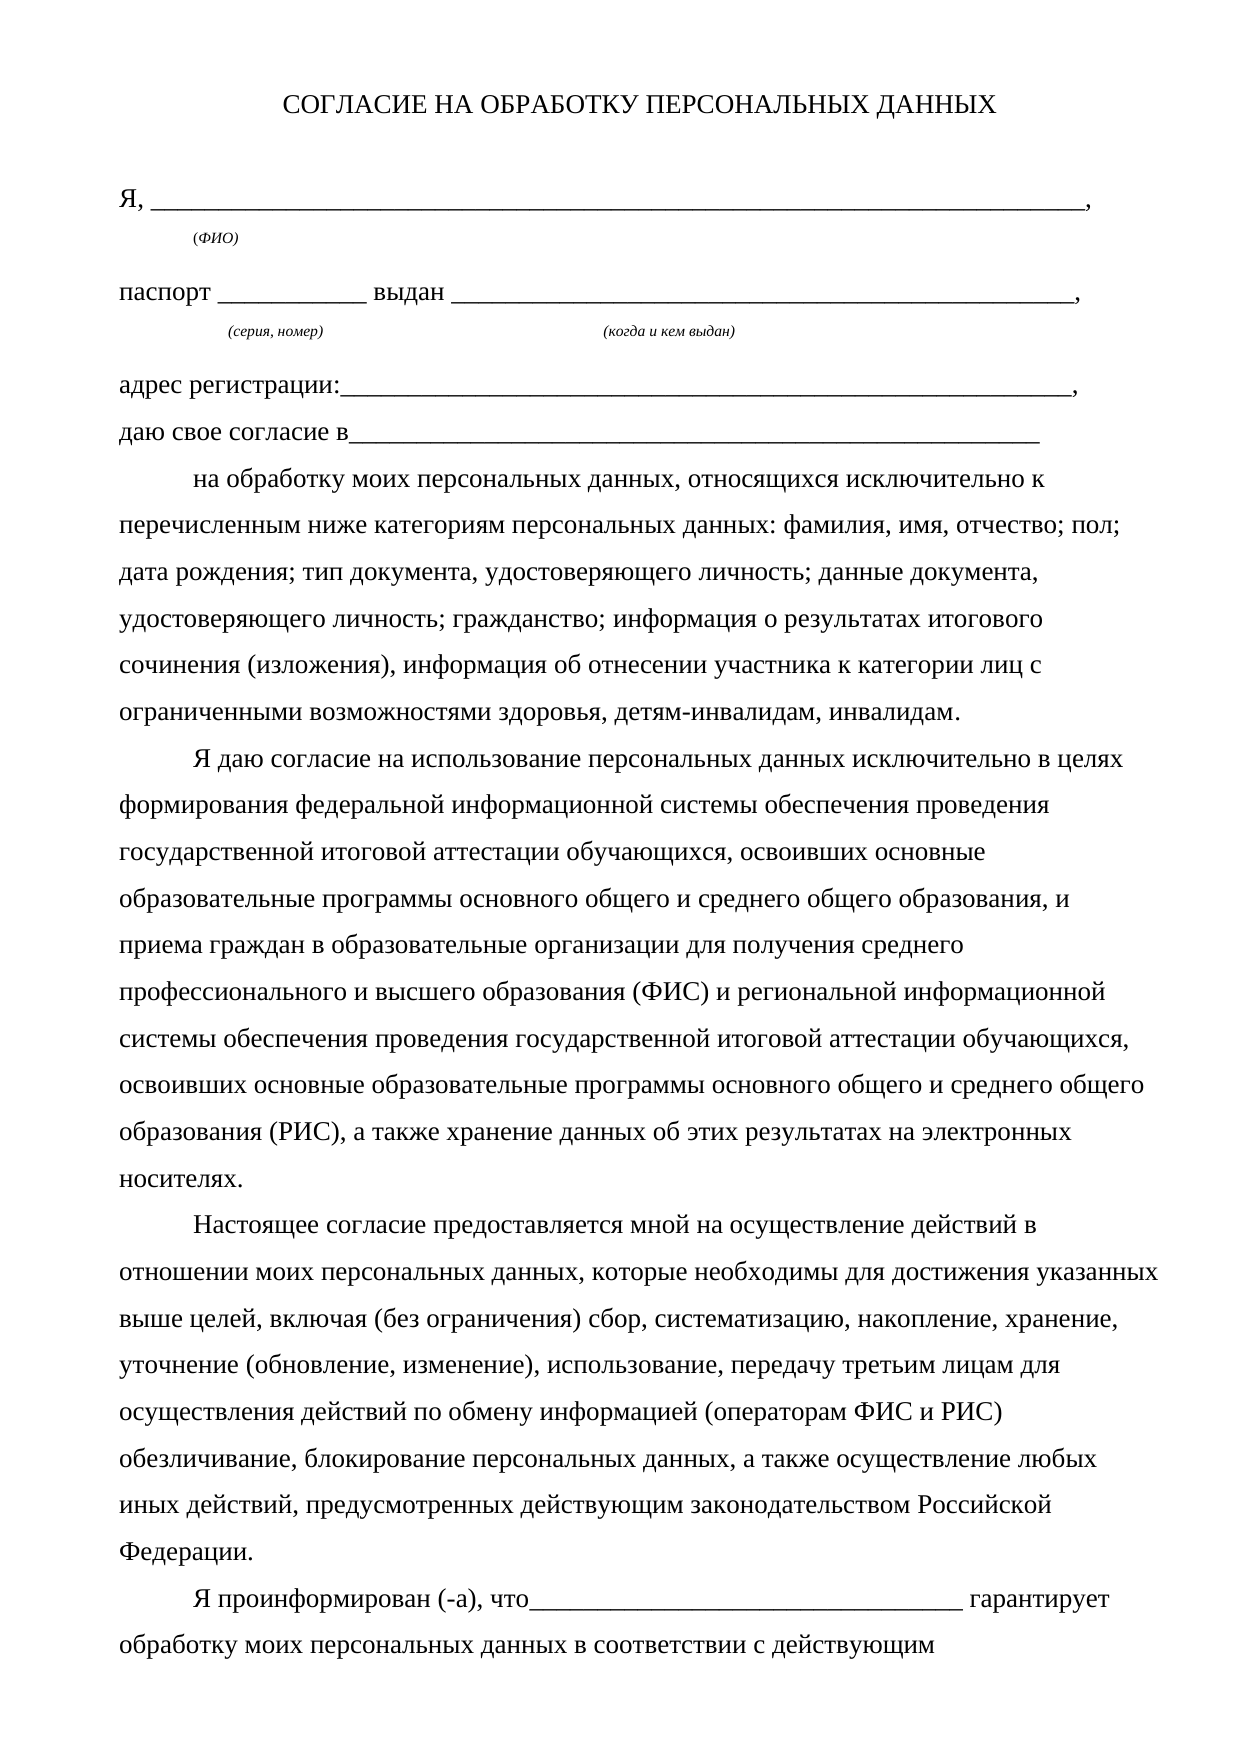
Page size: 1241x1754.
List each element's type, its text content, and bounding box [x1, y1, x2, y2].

text Я даю согласие на использование персональных данных исключительно в целях формирования федеральной информационной системы обеспечения проведения государственной итоговой аттестации обучающихся, освоивших основные образовательные программы основного общего и среднего общего образования, и приема граждан в образовательные организации для получения среднего профессионального и высшего образования (ФИС) и региональной информационной системы обеспечения проведения государственной итоговой аттестации обучающихся, освоивших основные образовательные программы основного общего и среднего общего образования (РИС), а также хранение данных об этих результатах на электронных носителях. [119, 742, 1161, 1193]
text даю свое согласие в___________________________________________________ [119, 415, 1161, 446]
text (ФИО) [119, 229, 1161, 260]
text паспорт ___________ выдан ______________________________________________, [119, 275, 1161, 306]
text на обработку моих персональных данных, относящихся исключительно к перечисленным ниже категориям персональных данных: фамилия, имя, отчество; пол; дата рождения; тип документа, удостоверяющего личность; данные документа, удостоверяющего личность; гражданство; информация о результатах итогового сочинения (изложения), информация об отнесении участника к категории лиц с ограниченными возможностями здоровья, детям-инвалидам, инвалидам. [119, 462, 1161, 726]
text СОГЛАСИЕ НА ОБРАБОТКУ ПЕРСОНАЛЬНЫХ ДАННЫХ [119, 89, 1161, 120]
text (серия, номер) (когда и кем выдан) [119, 322, 1161, 353]
text адрес регистрации:______________________________________________________, [119, 369, 1161, 400]
text Я, _____________________________________________________________________, [119, 182, 1161, 213]
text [119, 1582, 1161, 1660]
text Настоящее согласие предоставляется мной на осуществление действий в отношении моих персональных данных, которые необходимы для достижения указанных выше целей, включая (без ограничения) сбор, систематизацию, накопление, хранение, уточнение (обновление, изменение), использование, передачу третьим лицам для осуществления действий по обмену информацией (операторам ФИС и РИС) обезличивание, блокирование персональных данных, а также осуществление любых иных действий, предусмотренных действующим законодательством Российской Федерации. [119, 1209, 1161, 1566]
